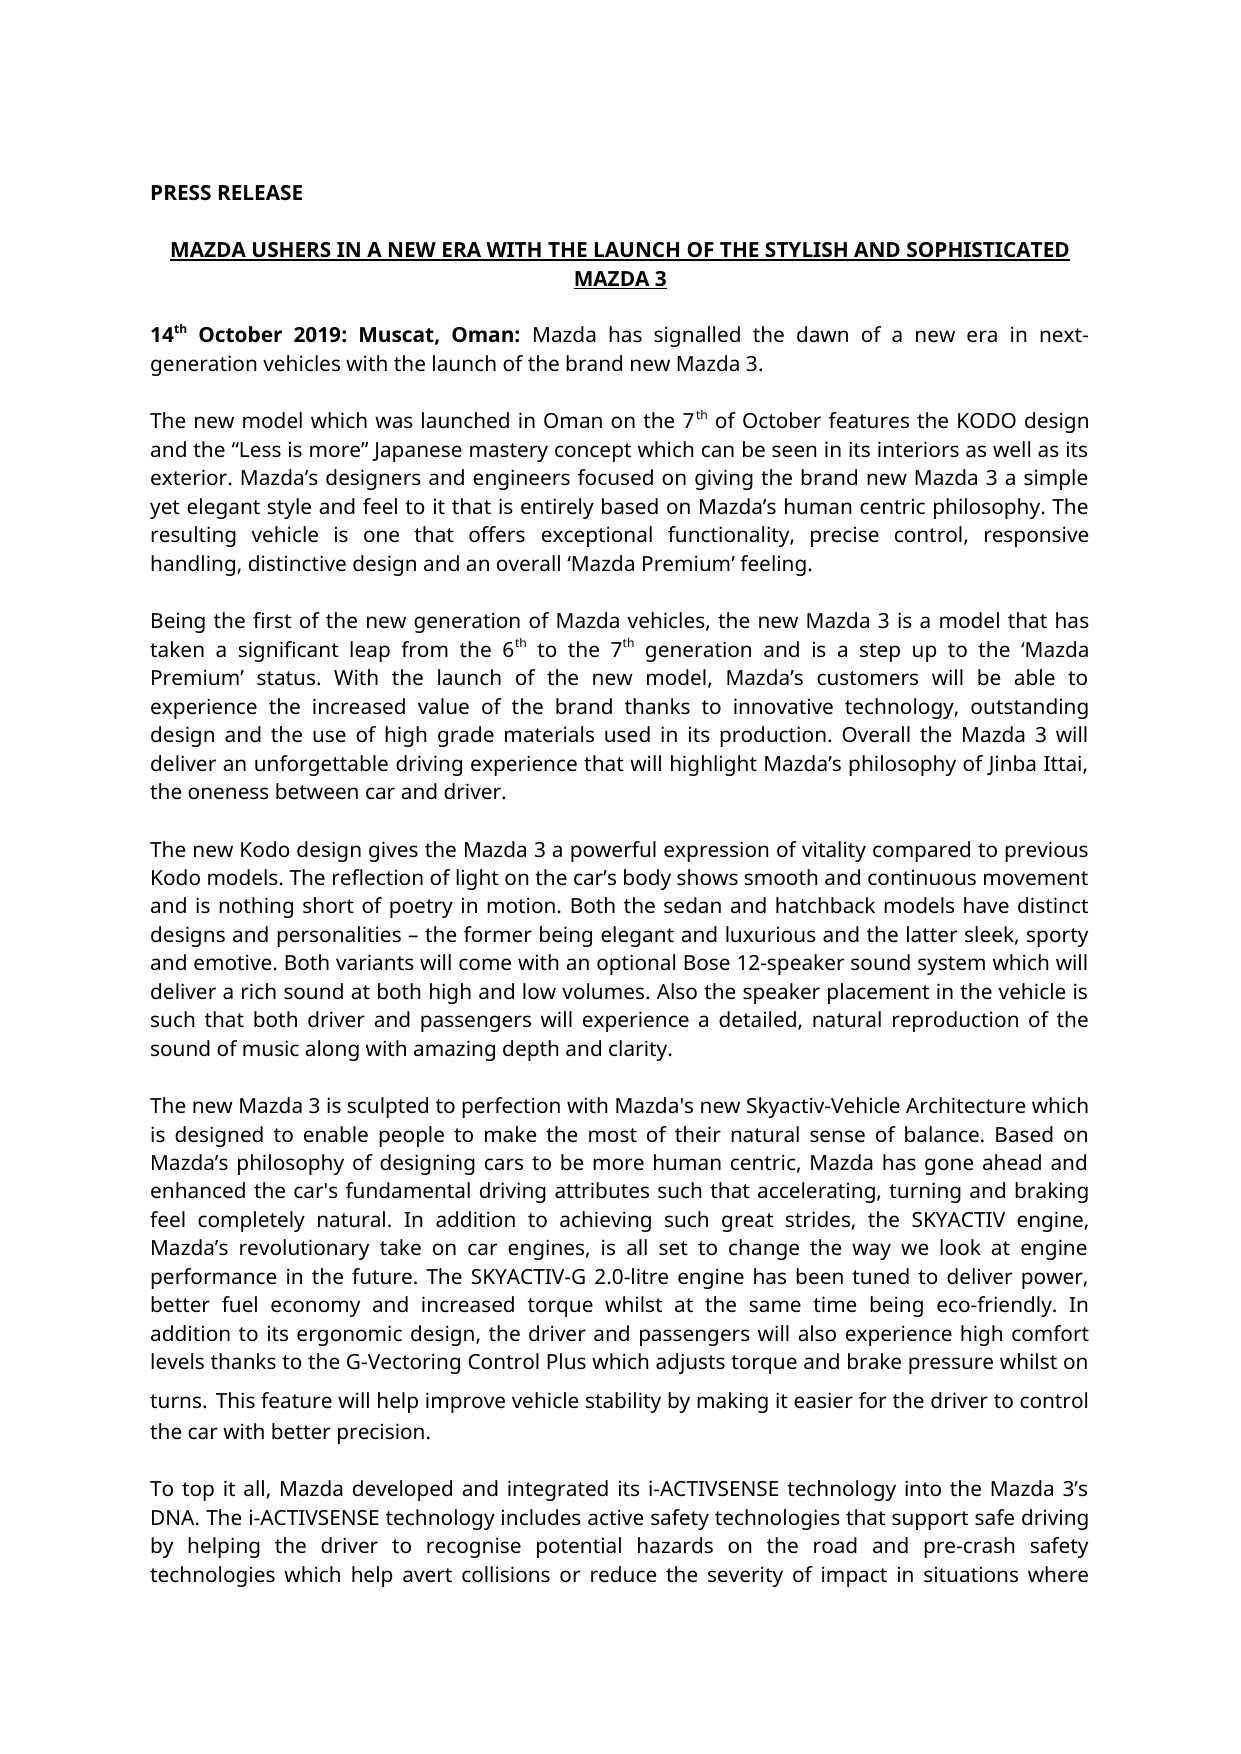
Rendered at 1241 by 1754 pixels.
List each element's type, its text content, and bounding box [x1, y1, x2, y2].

text MAZDA USHERS IN A NEW ERA WITH THE LAUNCH OF THE STYLISH AND SOPHISTICATED MAZDA 3 [150, 235, 1090, 292]
text The new Kodo design gives the Mazda 3 a powerful expression of vitality compared to previous Kodo models. The reflection of light on the car’s body shows smooth and continuous movement and is nothing short of poetry in motion. Both the sedan and hatchback models have distinct designs and personalities – the former being elegant and luxurious and the latter sleek, sporty and emotive. Both variants will come with an optional Bose 12-speaker sound system which will deliver a rich sound at both high and low volumes. Also the speaker placement in the vehicle is such that both driver and passengers will experience a detailed, natural reproduction of the sound of music along with amazing depth and clarity. [150, 835, 1090, 1062]
text The new model which was launched in Oman on the 7th of October features the KODO design and the “Less is more” Japanese mastery concept which can be seen in its interiors as well as its exterior. Mazda’s designers and engineers focused on giving the brand new Mazda 3 a simple yet elegant style and feel to it that is entirely based on Mazda’s human centric philosophy. The resulting vehicle is one that offers exceptional functionality, precise control, responsive handling, distinctive design and an overall ‘Mazda Premium’ feeling. [150, 407, 1090, 577]
text PRESS RELEASE [150, 178, 1090, 207]
text 14th October 2019: Muscat, Oman: Mazda has signalled the dawn of a new era in next-generation vehicles with the launch of the brand new Mazda 3. [150, 321, 1090, 377]
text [150, 1474, 1090, 1588]
text Being the first of the new generation of Mazda vehicles, the new Mazda 3 is a model that has taken a significant leap from the 6th to the 7th generation and is a step up to the ‘Mazda Premium’ status. With the launch of the new model, Mazda’s customers will be able to experience the increased value of the brand thanks to innovative technology, outstanding design and the use of high grade materials used in its production. Overall the Mazda 3 will deliver an unforgettable driving experience that will highlight Mazda’s philosophy of Jinba Ittai, the oneness between car and driver. [150, 606, 1090, 806]
text The new Mazda 3 is sculpted to perfection with Mazda's new Skyactiv-Vehicle Architecture which is designed to enable people to make the most of their natural sense of balance. Based on Mazda’s philosophy of designing cars to be more human centric, Mazda has gone ahead and enhanced the car's fundamental driving attributes such that accelerating, turning and braking feel completely natural. In addition to achieving such great strides, the SKYACTIV engine, Mazda’s revolutionary take on car engines, is all set to change the way we look at engine performance in the future. The SKYACTIV-G 2.0-litre engine has been tuned to deliver power, better fuel economy and increased torque whilst at the same time being eco-friendly. In addition to its ergonomic design, the driver and passengers will also experience high comfort levels thanks to the G-Vectoring Control Plus which adjusts torque and brake pressure whilst on turns. This feature will help improve vehicle stability by making it easier for the driver to control the car with better precision. [150, 1091, 1090, 1445]
